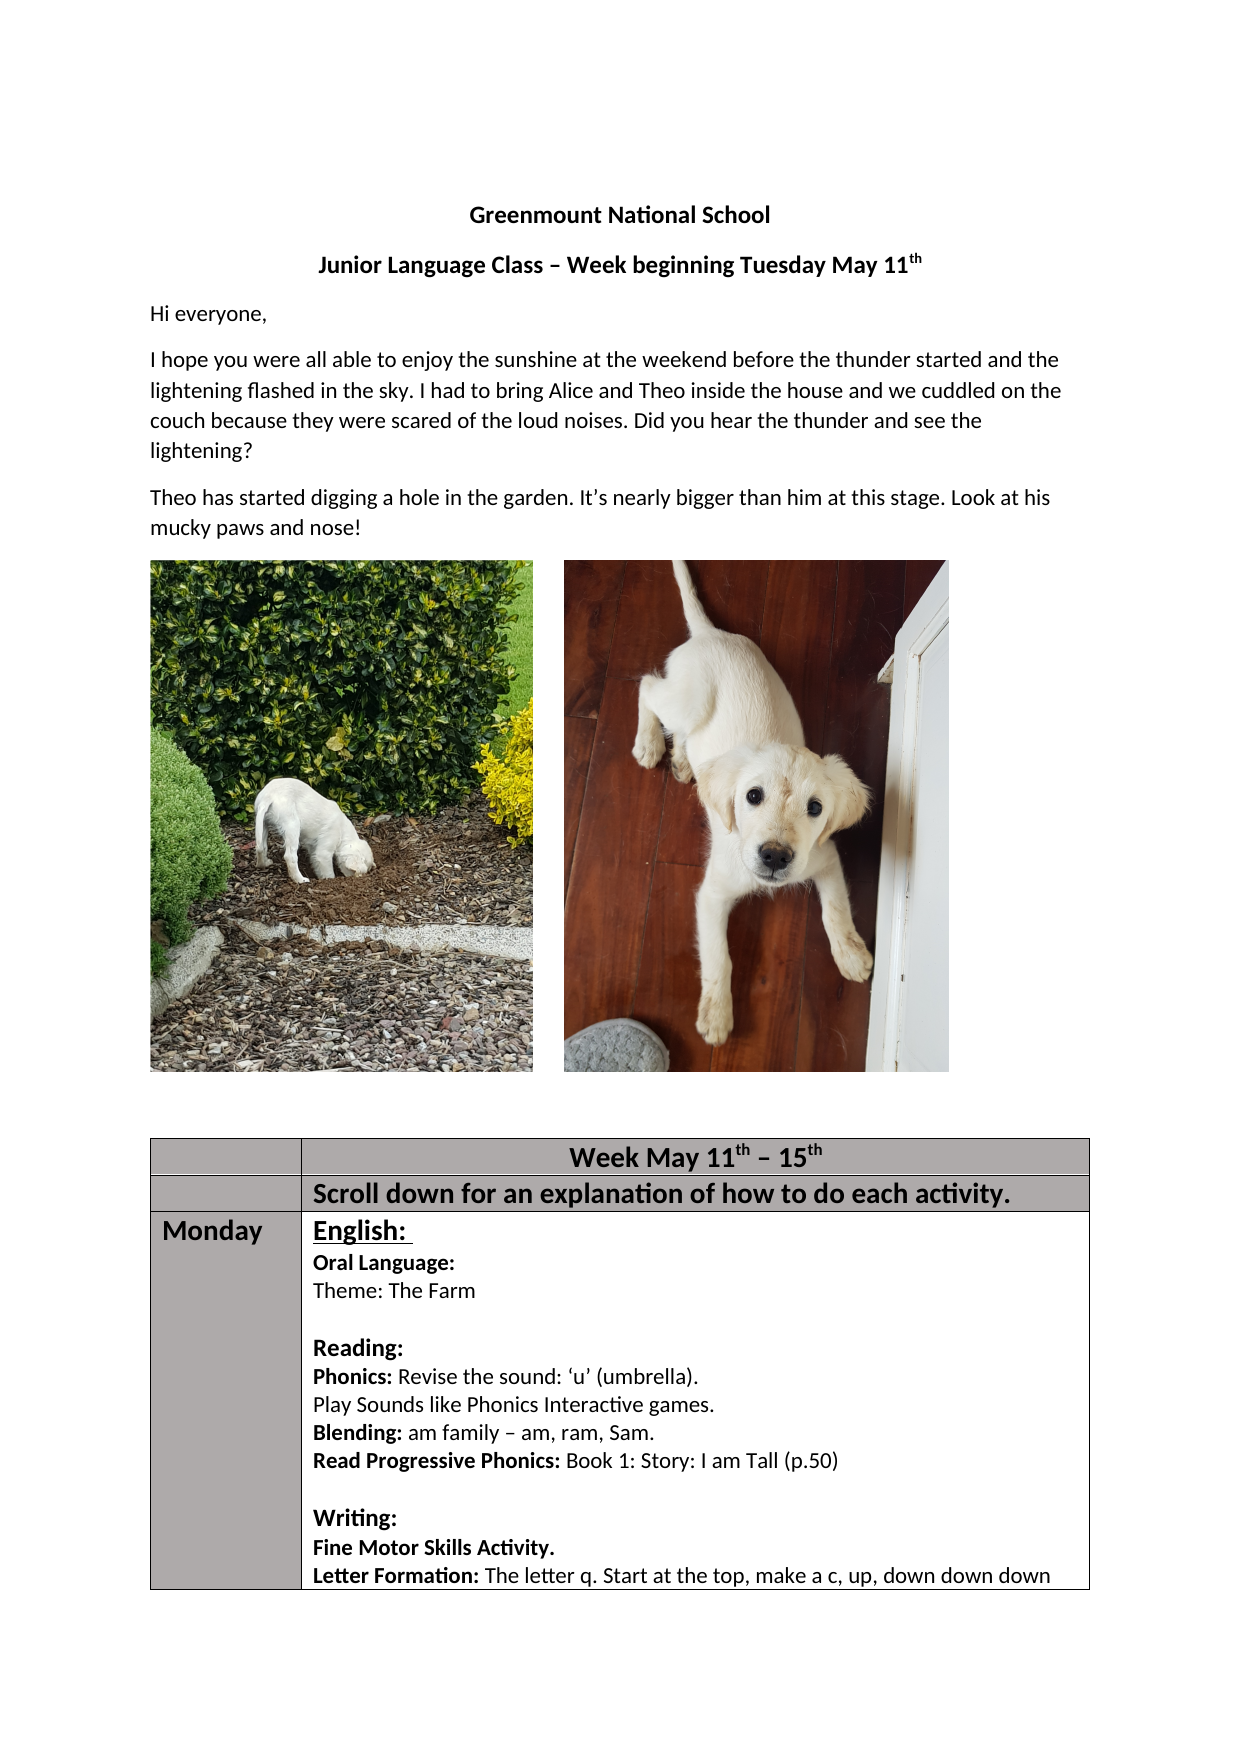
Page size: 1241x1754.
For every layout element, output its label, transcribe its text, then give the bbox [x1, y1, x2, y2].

table_cell Scroll down for an explanation of how to do each activity. [302, 1176, 1089, 1211]
table_header Week May 11th – 15th [302, 1139, 1089, 1174]
picture [564, 560, 949, 1072]
text Hi everyone, [150, 299, 1090, 327]
table_header [151, 1139, 301, 1174]
table_cell Monday [151, 1212, 301, 1589]
text Junior Language Class – Week beginning Tuesday May 11th [150, 249, 1090, 280]
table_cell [302, 1212, 1089, 1589]
text I hope you were all able to enjoy the sunshine at the weekend before the thunder started and the lightening flashed in the sky. I had to bring Alice and Theo inside the house and we cuddled on the couch because they were scared of the loud noises. Did you hear the thunder and see the lightening? [150, 346, 1090, 464]
text Greenmount National School [150, 199, 1090, 230]
table_cell [151, 1176, 301, 1211]
text Theo has started digging a hole in the garden. It’s nearly bigger than him at this stage. Look at his mucky paws and nose! [150, 483, 1090, 541]
picture [151, 561, 533, 1071]
